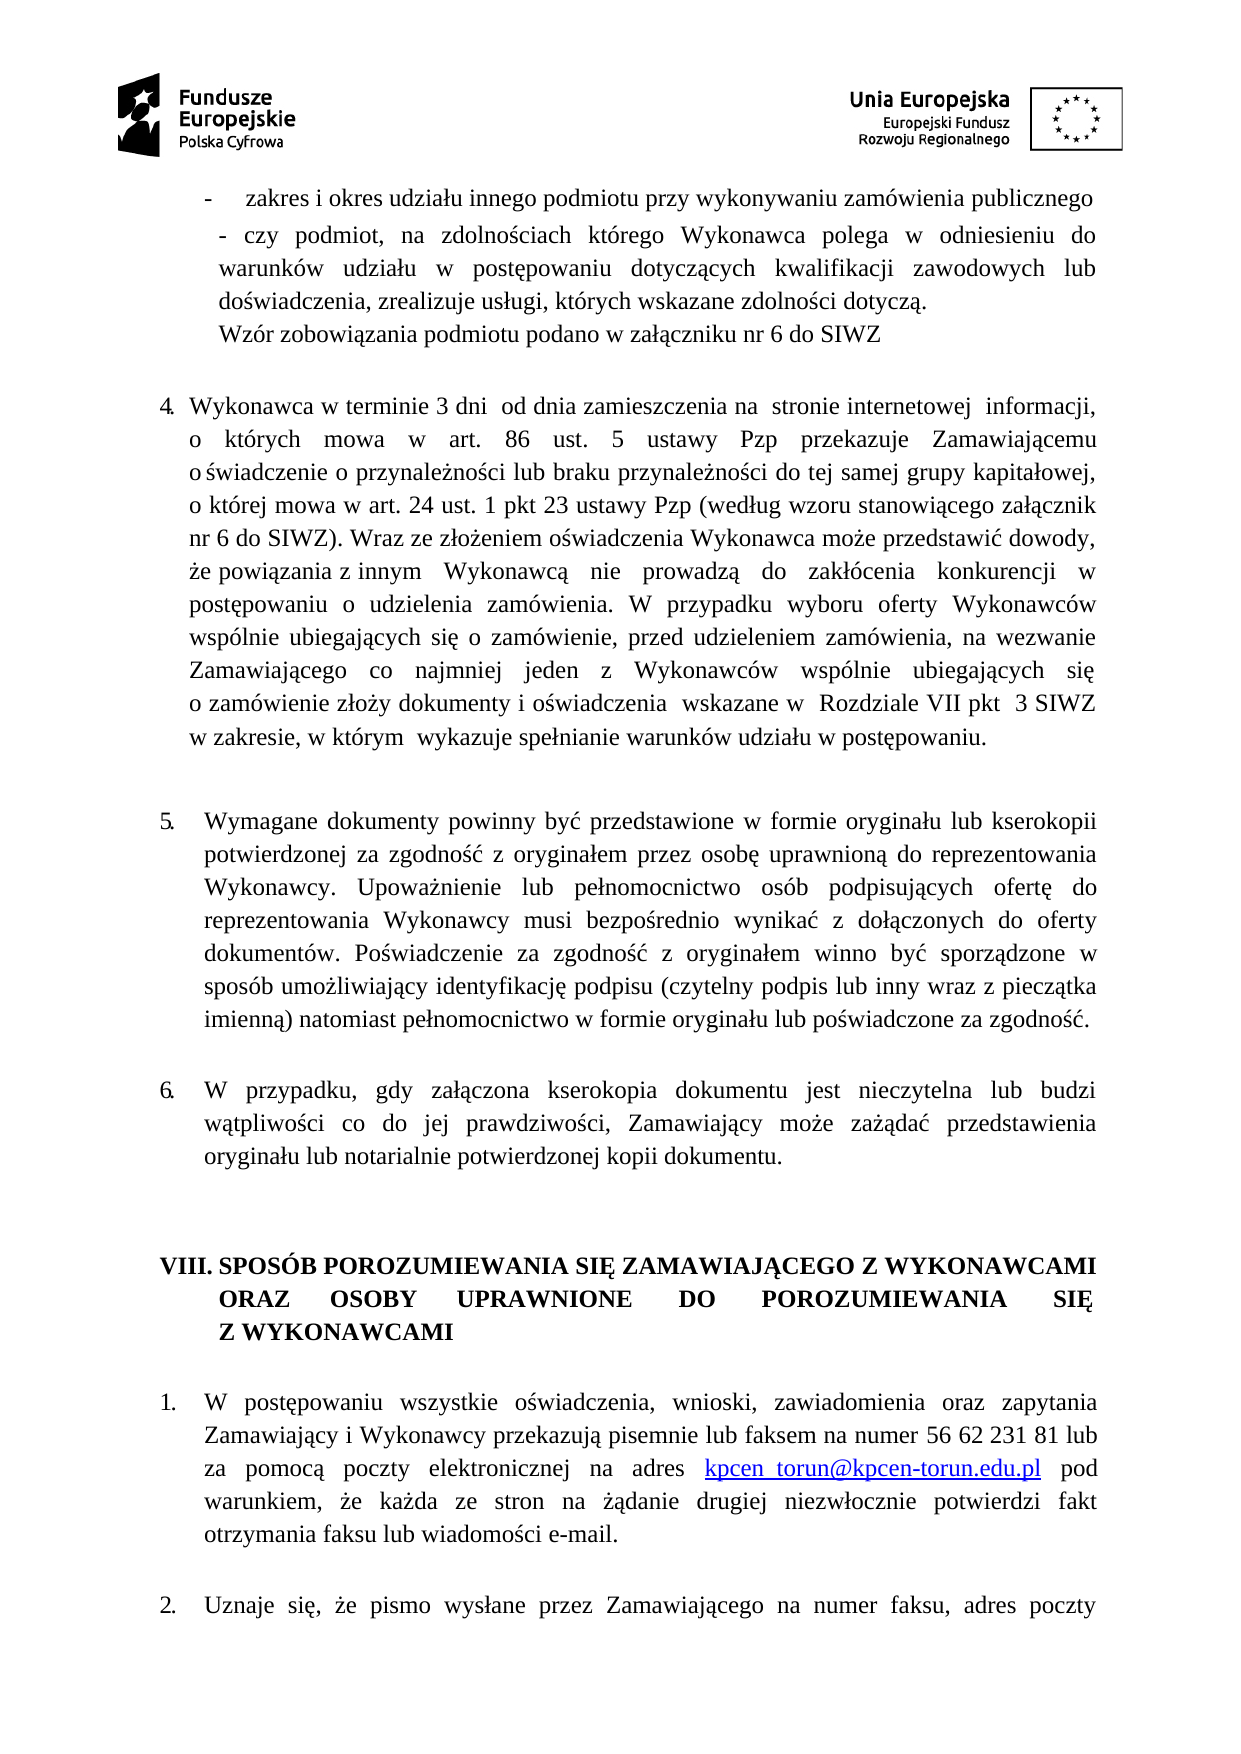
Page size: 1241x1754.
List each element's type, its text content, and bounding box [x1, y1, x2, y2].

subtitle SPOSÓB POROZUMIEWANIA SIĘ ZAMAWIAJĄCEGO Z WYKONAWCAMI ORAZ OSOBY UPRAWNIONE DO POROZUMIEWANIA SIĘ Z WYKONAWCAMI [159, 1251, 1097, 1346]
list zakres i okres udziału innego podmiotu przy wykonywaniu zamówienia publicznego [204, 183, 1122, 212]
list W przypadku, gdy załączona kserokopia dokumentu jest nieczytelna lub budzi wątpliwości co do jej prawdziwości, Zamawiający może zażądać przedstawienia oryginału lub notarialnie potwierdzonej kopii dokumentu. [159, 1075, 1097, 1170]
list Wymagane dokumenty powinny być przedstawione w formie oryginału lub kserokopii potwierdzonej za zgodność z oryginałem przez osobę uprawnioną do reprezentowania Wykonawcy. Upoważnienie lub pełnomocnictwo osób podpisujących ofertę do reprezentowania Wykonawcy musi bezpośrednio wynikać z dołączonych do oferty dokumentów. Poświadczenie za zgodność z oryginałem winno być sporządzone w sposób umożliwiający identyfikację podpisu (czytelny podpis lub inny wraz z pieczątka imienną) natomiast pełnomocnictwo w formie oryginału lub poświadczone za zgodność. [159, 806, 1098, 1033]
picture [118, 73, 1123, 157]
list czy podmiot, na zdolnościach którego Wykonawca polega w odniesieniu do warunków udziału w postępowaniu dotyczących kwalifikacji zawodowych lub doświadczenia, zrealizuje usługi, których wskazane zdolności dotyczą. [218, 220, 1097, 315]
list W postępowaniu wszystkie oświadczenia, wnioski, zawiadomienia oraz zapytania Zamawiający i Wykonawcy przekazują pisemnie lub faksem na numer 56 62 231 81 lub za pomocą poczty elektronicznej na adres kpcen_torun@kpcen-torun.edu.pl pod warunkiem, że każda ze stron na żądanie drugiej niezwłocznie potwierdzi fakt otrzymania faksu lub wiadomości e-mail. [159, 1387, 1098, 1548]
list Wykonawca w terminie 3 dni od dnia zamieszczenia na stronie internetowej informacji, o których mowa w art. 86 ust. 5 ustawy Pzp przekazuje Zamawiającemu oświadczenie o przynależności lub braku przynależności do tej samej grupy kapitałowej, o której mowa w art. 24 ust. 1 pkt 23 ustawy Pzp (według wzoru stanowiącego załącznik nr 6 do SIWZ). Wraz ze złożeniem oświadczenia Wykonawca może przedstawić dowody, że powiązania z innym Wykonawcą nie prowadzą do zakłócenia konkurencji w postępowaniu o udzielenia zamówienia. W przypadku wyboru oferty Wykonawców wspólnie ubiegających się o zamówienie, przed udzieleniem zamówienia, na wezwanie Zamawiającego co najmniej jeden z Wykonawców wspólnie ubiegających się o zamówienie złoży dokumenty i oświadczenia wskazane w Rozdziale VII pkt 3 SIWZ w zakresie, w którym wykazuje spełnianie warunków udziału w postępowaniu. [159, 391, 1097, 750]
text Wzór zobowiązania podmiotu podano w załączniku nr 6 do SIWZ [218, 319, 1122, 348]
